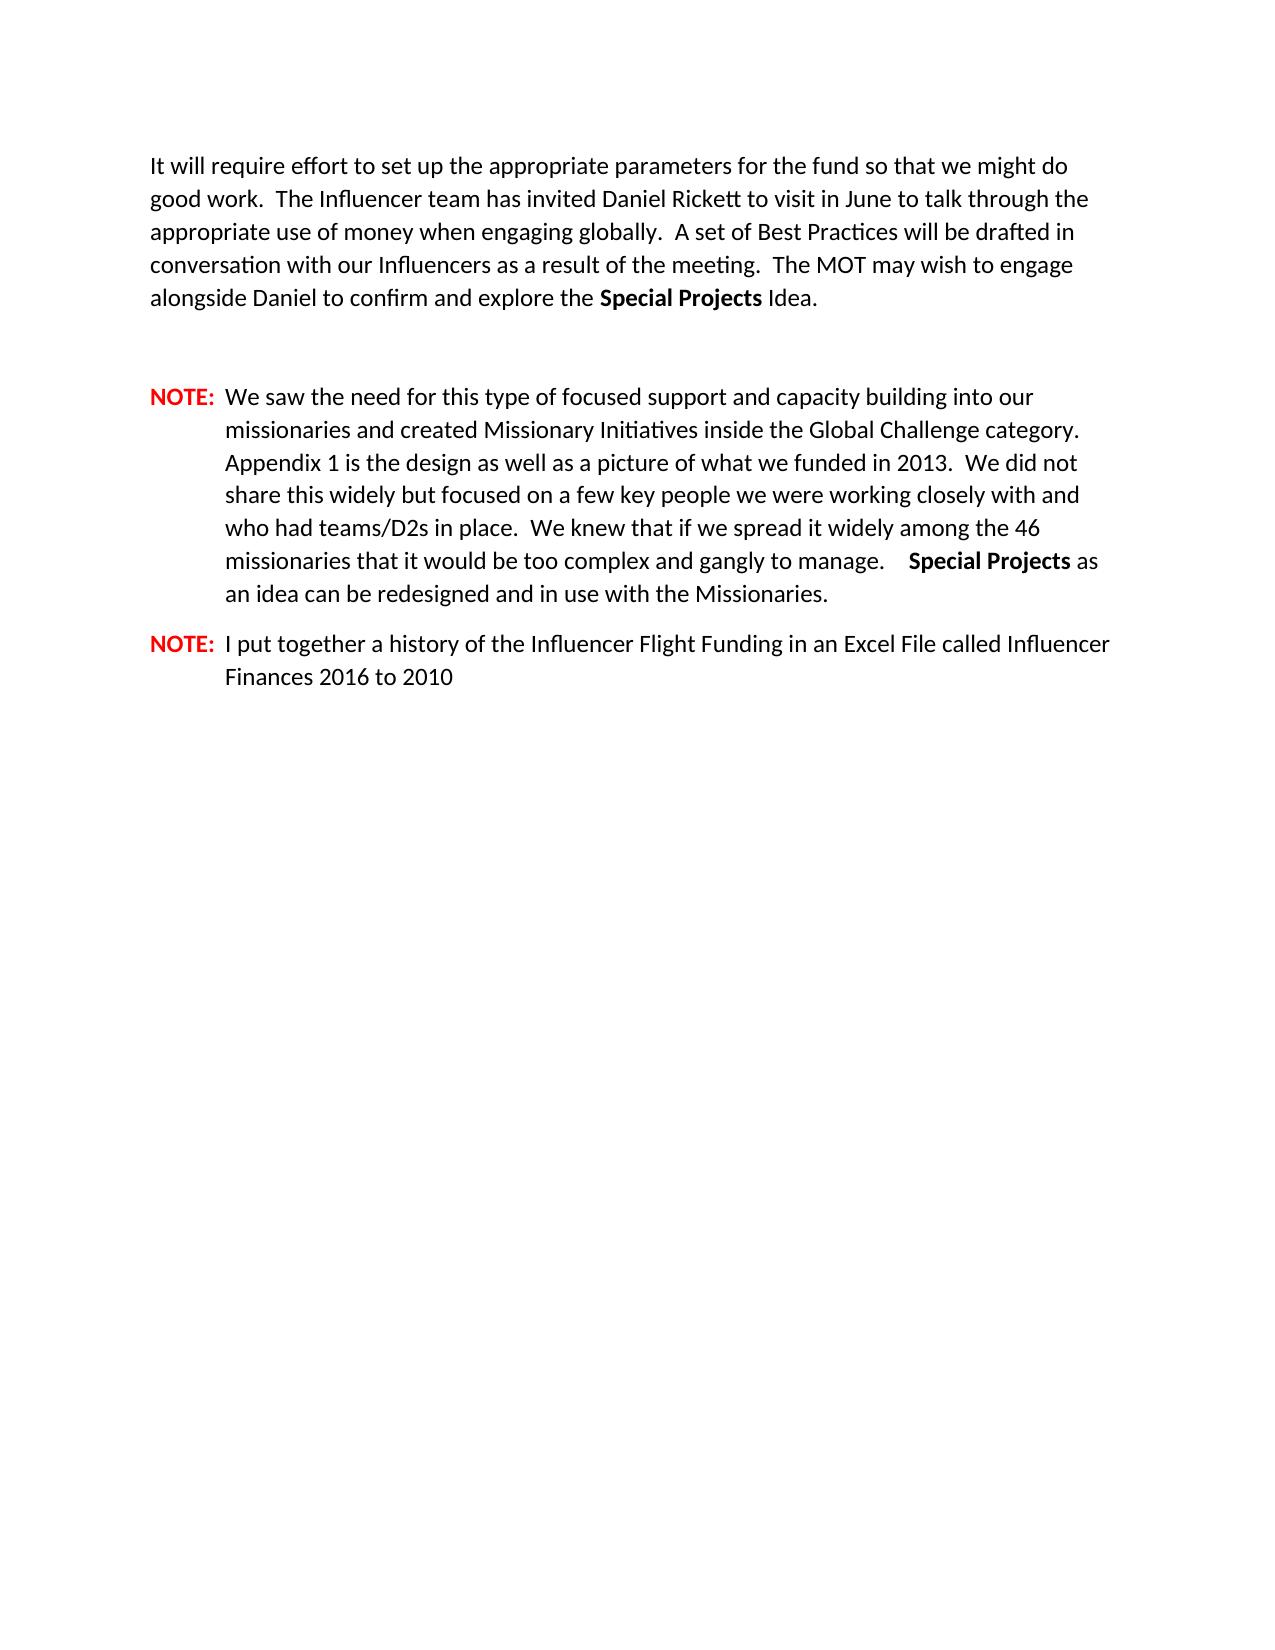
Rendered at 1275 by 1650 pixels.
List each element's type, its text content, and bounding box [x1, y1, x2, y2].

text It will require effort to set up the appropriate parameters for the fund so that we might do good work. The Influencer team has invited Daniel Rickett to visit in June to talk through the appropriate use of money when engaging globally. A set of Best Practices will be drafted in conversation with our Influencers as a result of the meeting. The MOT may wish to engage alongside Daniel to confirm and explore the Special Projects Idea. [150, 150, 1125, 312]
text NOTE: We saw the need for this type of focused support and capacity building into our missionaries and created Missionary Initiatives inside the Global Challenge category. Appendix 1 is the design as well as a picture of what we funded in 2013. We did not share this widely but focused on a few key people we were working closely with and who had teams/D2s in place. We knew that if we spread it widely among the 46 missionaries that it would be too complex and gangly to manage. Special Projects as an idea can be redesigned and in use with the Missionaries. [150, 381, 1125, 609]
text NOTE: I put together a history of the Influencer Flight Funding in an Excel File called Influencer Finances 2016 to 2010 [150, 628, 1125, 691]
